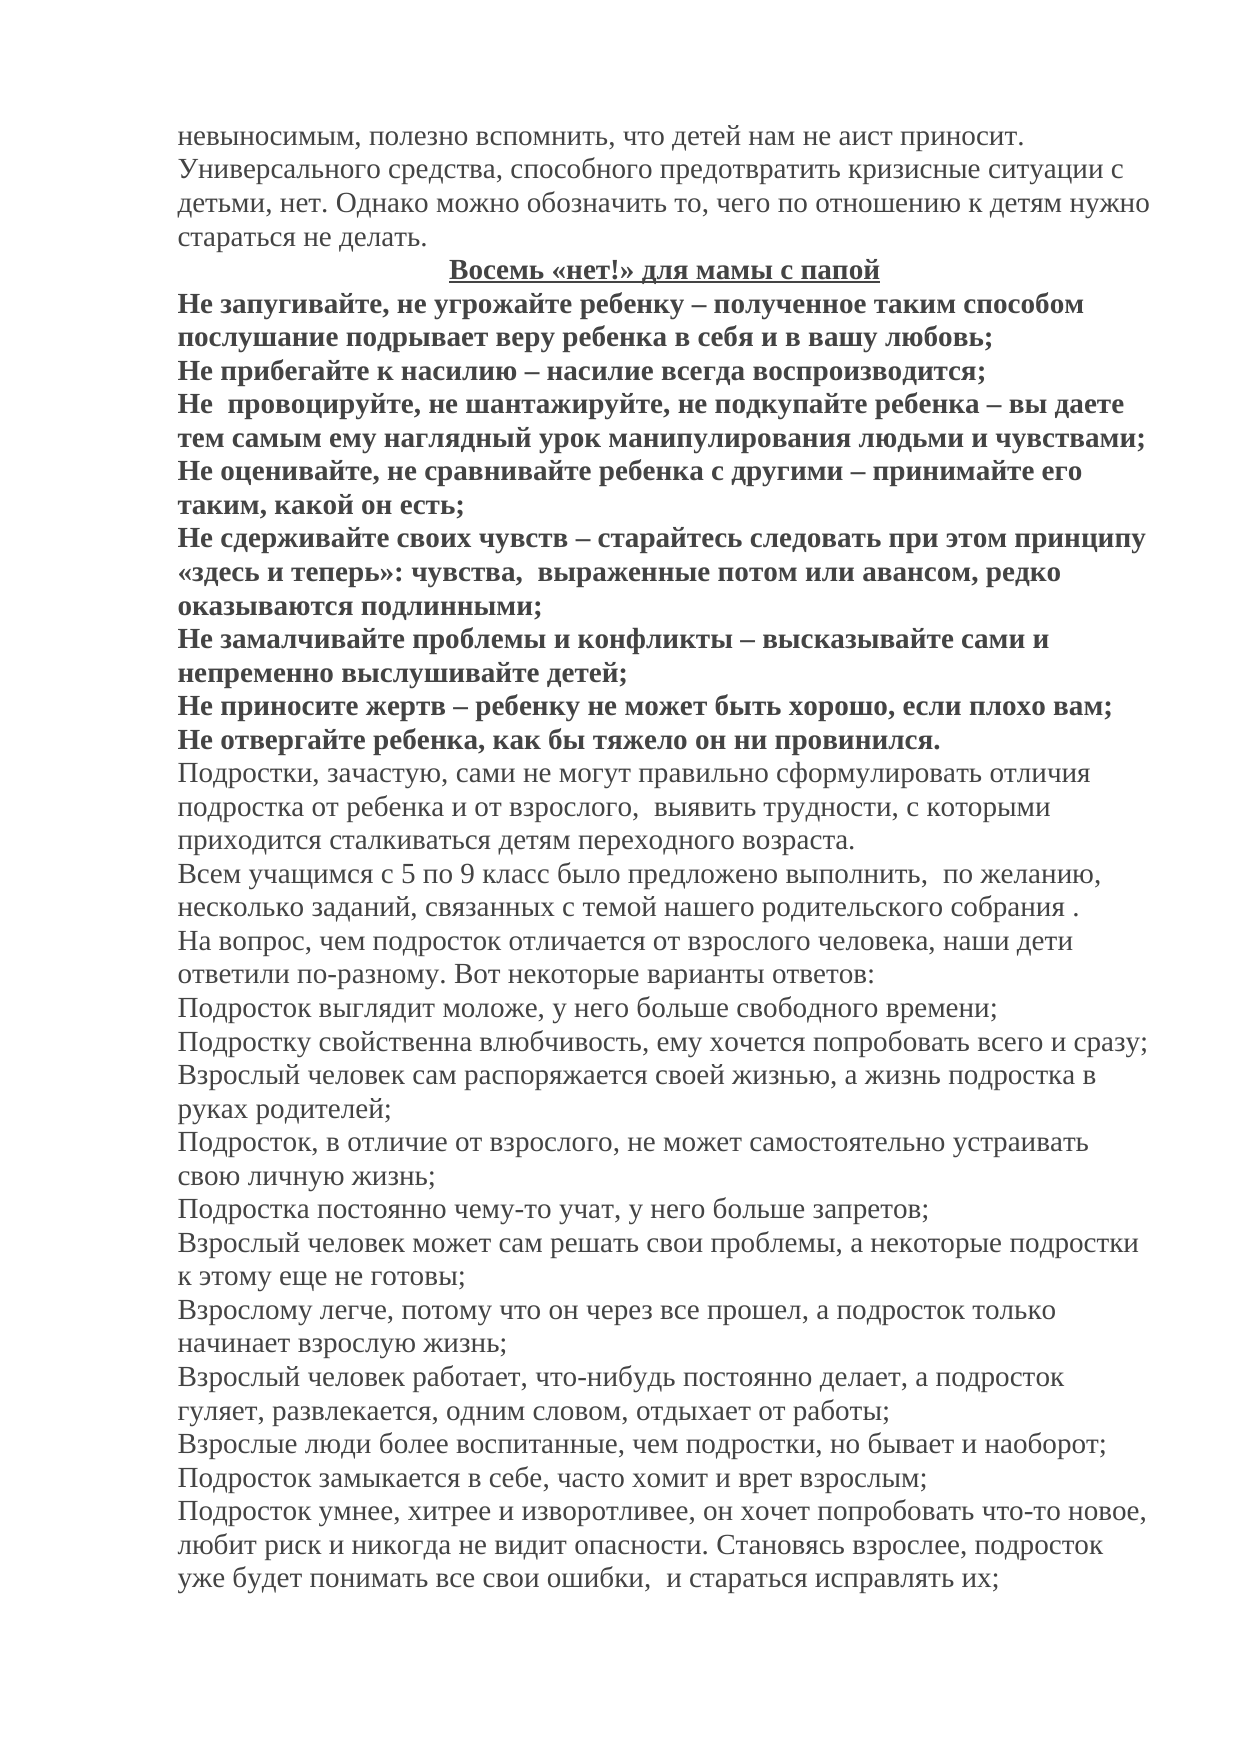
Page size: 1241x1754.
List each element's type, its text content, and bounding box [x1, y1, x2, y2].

text Взрослые люди более воспитанные, чем подростки, но бывает и наоборот; [177, 1426, 1152, 1460]
text Не сдерживайте своих чувств – старайтесь следовать при этом принципу «здесь и теперь»: чувства, выраженные потом или авансом, редко оказываются подлинными; [177, 521, 1152, 621]
text Подросток, в отличие от взрослого, не может самостоятельно устраивать свою личную жизнь; [177, 1124, 1152, 1191]
text Подростки, зачастую, сами не могут правильно сформулировать отличия подростка от ребенка и от взрослого, выявить трудности, с которыми приходится сталкиваться детям переходного возраста. [177, 755, 1152, 856]
text Подросток замыкается в себе, часто хомит и врет взрослым; [177, 1460, 1152, 1493]
text Подростку свойственна влюбчивость, ему хочется попробовать всего и сразу; [177, 1024, 1152, 1057]
text Не провоцируйте, не шантажируйте, не подкупайте ребенка – вы даете тем самым ему наглядный урок манипулирования людьми и чувствами; [177, 386, 1152, 453]
text Не отвергайте ребенка, как бы тяжело он ни провинился. [177, 722, 1152, 755]
text Не оценивайте, не сравнивайте ребенка с другими – принимайте его таким, какой он есть; [177, 453, 1152, 521]
text Взрослому легче, потому что он через все прошел, а подросток только начинает взрослую жизнь; [177, 1292, 1152, 1359]
text Подросток умнее, хитрее и изворотливее, он хочет попробовать что-то новое, любит риск и никогда не видит опасности. Становясь взрослее, подросток уже будет понимать все свои ошибки, и стараться исправлять их; [177, 1493, 1152, 1594]
text Взрослый человек может сам решать свои проблемы, а некоторые подростки к этому еще не готовы; [177, 1225, 1152, 1292]
text Не запугивайте, не угрожайте ребенку – полученное таким способом послушание подрывает веру ребенка в себя и в вашу любовь; [177, 286, 1152, 353]
text Подросток выглядит моложе, у него больше свободного времени; [177, 990, 1152, 1024]
text Не замалчивайте проблемы и конфликты – высказывайте сами и непременно выслушивайте детей; [177, 621, 1152, 688]
text Взрослый человек сам распоряжается своей жизнью, а жизнь подростка в руках родителей; [177, 1057, 1152, 1124]
text На вопрос, чем подросток отличается от взрослого человека, наши дети ответили по-разному. Вот некоторые варианты ответов: [177, 923, 1152, 990]
text Взрослый человек работает, что-нибудь постоянно делает, а подросток гуляет, развлекается, одним словом, отдыхает от работы; [177, 1359, 1152, 1426]
text Восемь «нет!» для мамы с папой [177, 252, 1152, 286]
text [177, 118, 1152, 252]
text Подростка постоянно чему-то учат, у него больше запретов; [177, 1191, 1152, 1225]
text Не приносите жертв – ребенку не может быть хорошо, если плохо вам; [177, 688, 1152, 722]
text Всем учащимся с 5 по 9 класс было предложено выполнить, по желанию, несколько заданий, связанных с темой нашего родительского собрания . [177, 856, 1152, 923]
text Не прибегайте к насилию – насилие всегда воспроизводится; [177, 353, 1152, 386]
